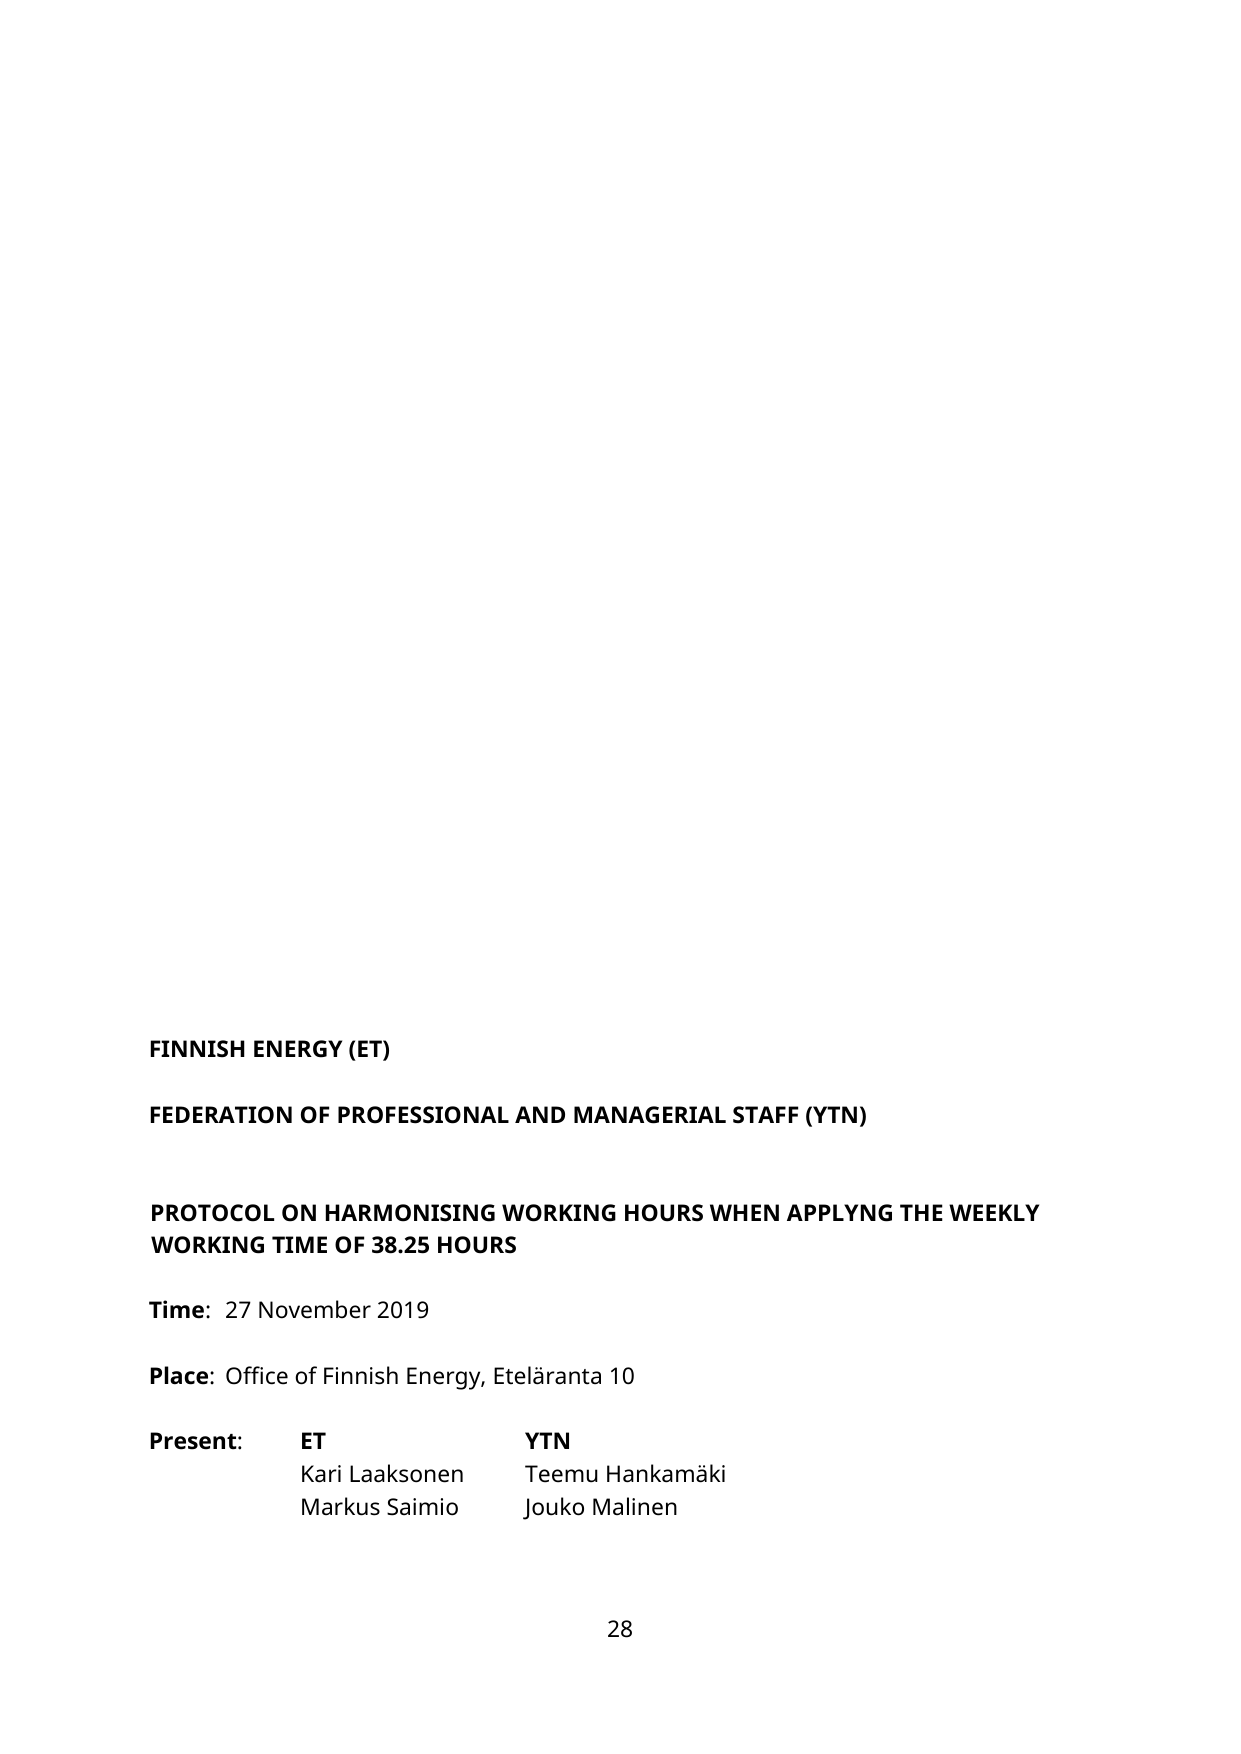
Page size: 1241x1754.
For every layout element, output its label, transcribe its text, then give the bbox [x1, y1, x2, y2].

subtitle PROTOCOL ON HARMONISING WORKING HOURS WHEN APPLYNG THE WEEKLY WORKING TIME OF 38.25 HOURS [150, 1197, 1090, 1260]
text Place: Office of Finnish Energy, Eteläranta 10 [148, 1360, 1090, 1391]
text FINNISH ENERGY (ET) [148, 1033, 1090, 1064]
text Markus Saimio Jouko Malinen [148, 1491, 1090, 1522]
text FEDERATION OF PROFESSIONAL AND MANAGERIAL STAFF (YTN) [148, 1098, 1090, 1130]
text Present: ET YTN [148, 1425, 1090, 1456]
text Kari Laaksonen Teemu Hankamäki [148, 1458, 1090, 1489]
text Time: 27 November 2019 [148, 1294, 1090, 1326]
